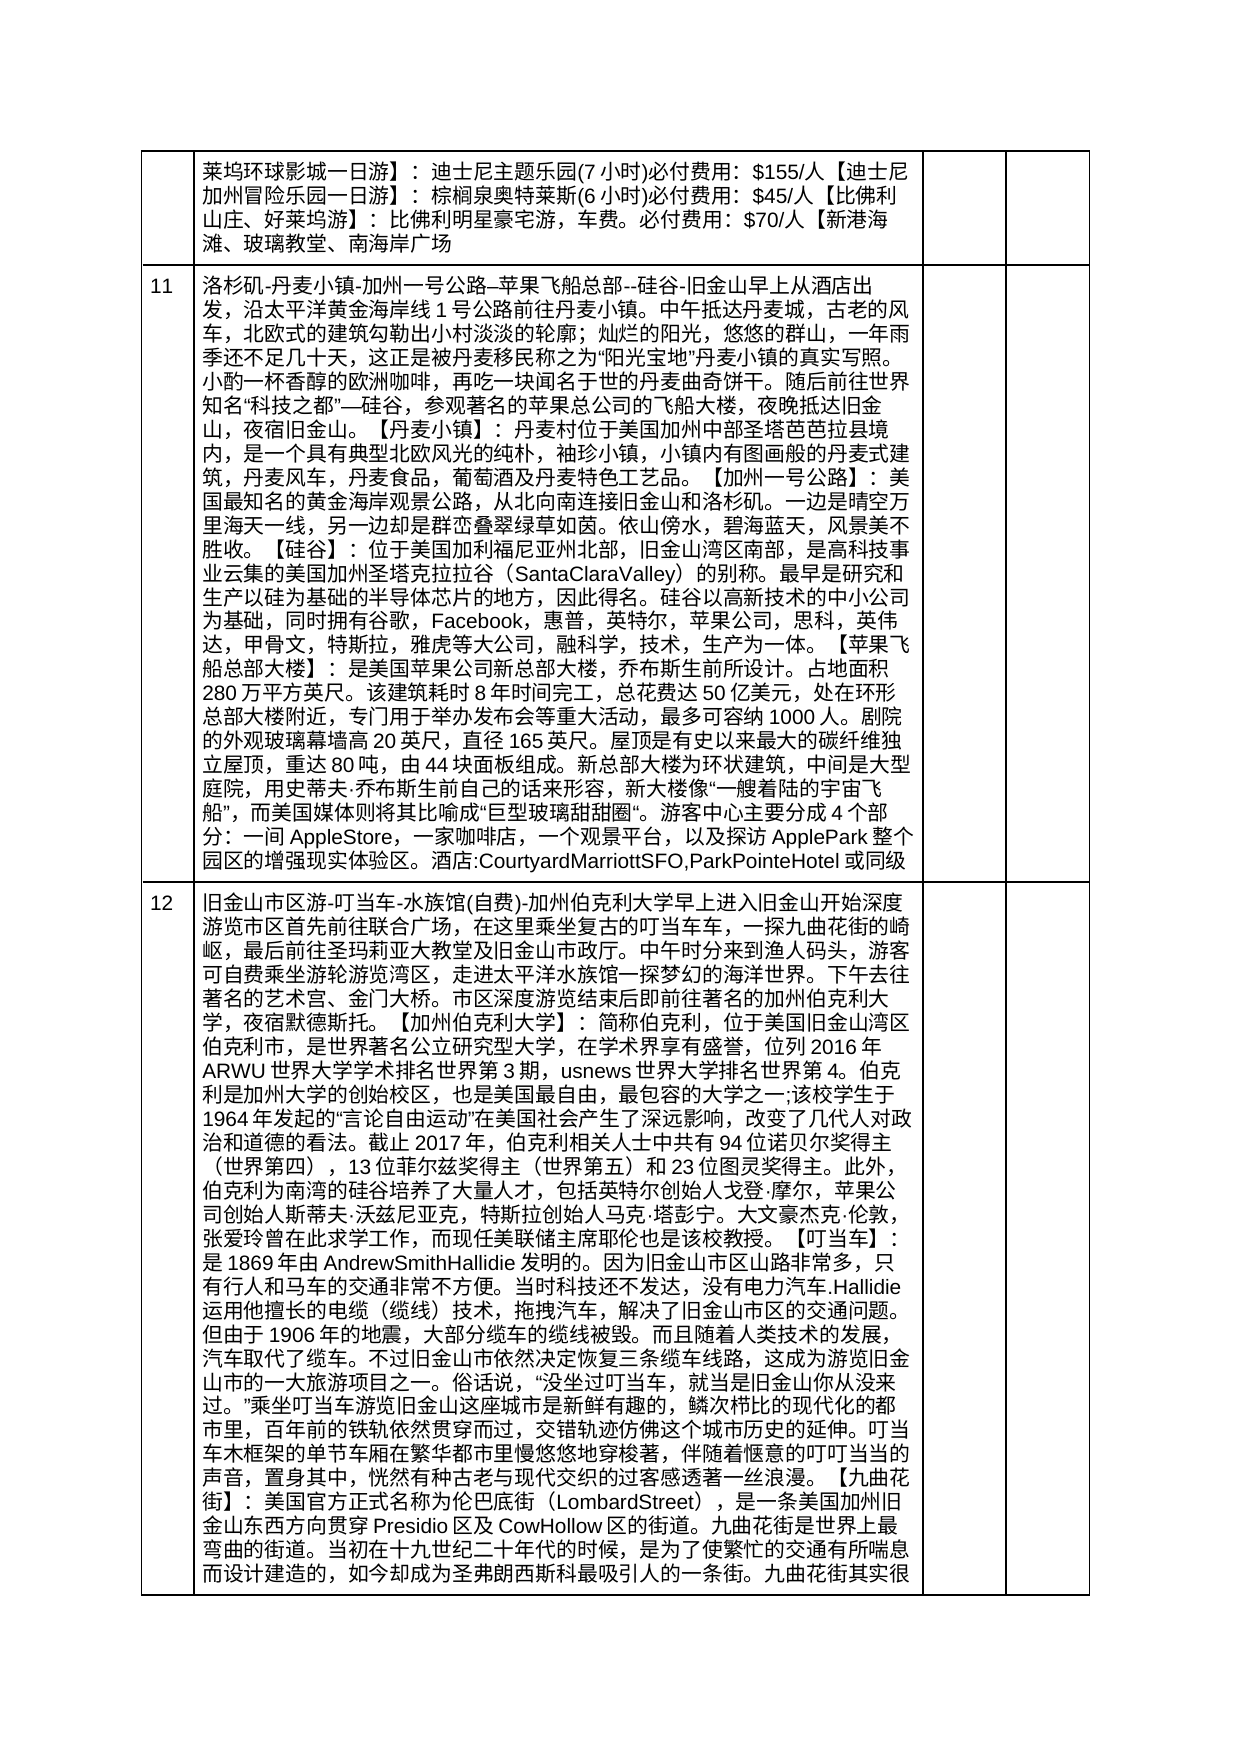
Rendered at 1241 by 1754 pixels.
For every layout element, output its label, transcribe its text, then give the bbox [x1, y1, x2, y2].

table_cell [195, 152, 922, 264]
table_cell [1007, 152, 1089, 264]
table_cell 洛杉矶-丹麦小镇-加州一号公路–苹果飞船总部--硅谷-旧金山早上从酒店出发，沿太平洋黄金海岸线1号公路前往丹麦小镇。中午抵达丹麦城，古老的风车，北欧式的建筑勾勒出小村淡淡的轮廓；灿烂的阳光，悠悠的群山，一年雨季还不足几十天，这正是被丹麦移民称之为“阳光宝地”丹麦小镇的真实写照。小酌一杯香醇的欧洲咖啡，再吃一块闻名于世的丹麦曲奇饼干。随后前往世界知名“科技之都”—硅谷，参观著名的苹果总公司的飞船大楼，夜晚抵达旧金山，夜宿旧金山。【丹麦小镇】：丹麦村位于美国加州中部圣塔芭芭拉县境内，是一个具有典型北欧风光的纯朴，袖珍小镇，小镇内有图画般的丹麦式建筑，丹麦风车，丹麦食品，葡萄酒及丹麦特色工艺品。【加州一号公路】：美国最知名的黄金海岸观景公路，从北向南连接旧金山和洛杉矶。一边是晴空万里海天一线，另一边却是群峦叠翠绿草如茵。依山傍水，碧海蓝天，风景美不胜收。【硅谷】：位于美国加利福尼亚州北部，旧金山湾区南部，是高科技事业云集的美国加州圣塔克拉拉谷（SantaClaraValley）的别称。最早是研究和生产以硅为基础的半导体芯片的地方，因此得名。硅谷以高新技术的中小公司为基础，同时拥有谷歌，Facebook，惠普，英特尔，苹果公司，思科，英伟达，甲骨文，特斯拉，雅虎等大公司，融科学，技术，生产为一体。【苹果飞船总部大楼】：是美国苹果公司新总部大楼，乔布斯生前所设计。占地面积280万平方英尺。该建筑耗时8年时间完工，总花费达50亿美元，处在环形总部大楼附近，专门用于举办发布会等重大活动，最多可容纳1000人。剧院的外观玻璃幕墙高20英尺，直径165英尺。屋顶是有史以来最大的碳纤维独立屋顶，重达80吨，由44块面板组成。新总部大楼为环状建筑，中间是大型庭院，用史蒂夫·乔布斯生前自己的话来形容，新大楼像“一艘着陆的宇宙飞船”，而美国媒体则将其比喻成“巨型玻璃甜甜圈“。游客中心主要分成4个部分：一间AppleStore，一家咖啡店，一个观景平台，以及探访ApplePark整个园区的增强现实体验区。酒店:CourtyardMarriottSFO,ParkPointeHotel或同级 [195, 266, 922, 881]
table_cell [924, 266, 1005, 881]
table_cell 12 [142, 882, 193, 1594]
table_cell [924, 152, 1005, 264]
table_cell [924, 883, 1005, 1594]
table_cell [1007, 883, 1089, 1594]
table_cell 11 [142, 265, 193, 881]
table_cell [195, 883, 922, 1594]
table_cell 10 [142, 152, 193, 264]
table_cell [1007, 266, 1089, 881]
